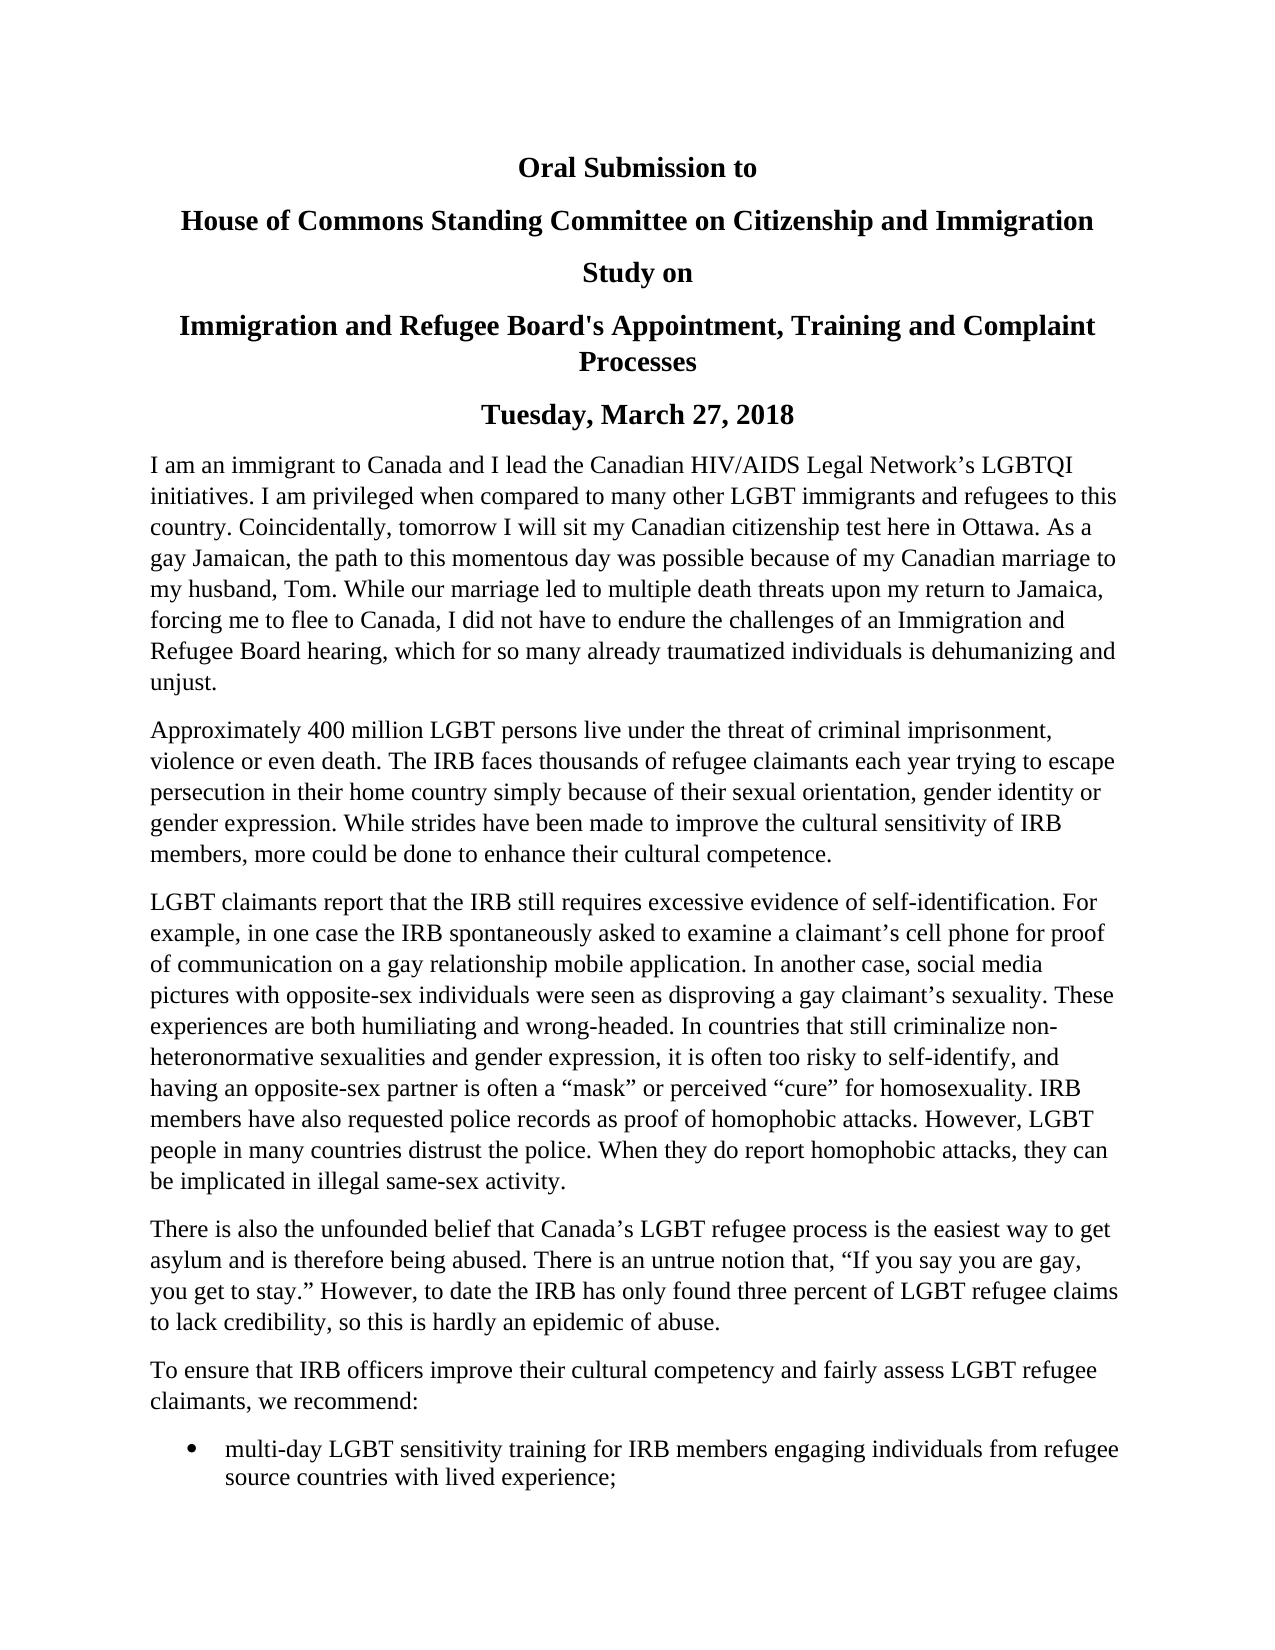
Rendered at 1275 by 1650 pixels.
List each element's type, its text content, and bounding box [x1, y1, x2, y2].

list multi-day LGBT sensitivity training for IRB members engaging individuals from refugee source countries with lived experience; [187, 1434, 1125, 1491]
text Oral Submission to [150, 150, 1125, 183]
text Tuesday, March 27, 2018 [150, 397, 1125, 431]
text Immigration and Refugee Board's Appointment, Training and Complaint Processes [150, 308, 1125, 378]
text To ensure that IRB officers improve their cultural competency and fairly assess LGBT refugee claimants, we recommend: [150, 1355, 1125, 1415]
text There is also the unfounded belief that Canada’s LGBT refugee process is the easiest way to get asylum and is therefore being abused. There is an untrue notion that, “If you say you are gay, you get to stay.” However, to date the IRB has only found three percent of LGBT refugee claims to lack credibility, so this is hardly an epidemic of abuse. [150, 1214, 1125, 1336]
text Study on [150, 256, 1125, 289]
text I am an immigrant to Canada and I lead the Canadian HIV/AIDS Legal Network’s LGBTQI initiatives. I am privileged when compared to many other LGBT immigrants and refugees to this country. Coincidentally, tomorrow I will sit my Canadian citizenship test here in Ottawa. As a gay Jamaican, the path to this momentous day was possible because of my Canadian marriage to my husband, Tom. While our marriage led to multiple death threats upon my return to Jamaica, forcing me to flee to Canada, I did not have to endure the challenges of an Immigration and Refugee Board hearing, which for so many already traumatized individuals is dehumanizing and unjust. [150, 450, 1125, 696]
text House of Commons Standing Committee on Citizenship and Immigration [150, 203, 1125, 236]
text LGBT claimants report that the IRB still requires excessive evidence of self-identification. For example, in one case the IRB spontaneously asked to examine a claimant’s cell phone for proof of communication on a gay relationship mobile application. In another case, social media pictures with opposite-sex individuals were seen as disproving a gay claimant’s sexuality. These experiences are both humiliating and wrong-headed. In countries that still criminalize non-heteronormative sexualities and gender expression, it is often too risky to self-identify, and having an opposite-sex partner is often a “mask” or perceived “cure” for homosexuality. IRB members have also requested police records as proof of homophobic attacks. However, LGBT people in many countries distrust the police. When they do report homophobic attacks, they can be implicated in illegal same-sex activity. [150, 887, 1125, 1195]
text Approximately 400 million LGBT persons live under the threat of criminal imprisonment, violence or even death. The IRB faces thousands of refugee claimants each year trying to escape persecution in their home country simply because of their sexual orientation, gender identity or gender expression. While strides have been made to improve the cultural sensitivity of IRB members, more could be done to enhance their cultural competence. [150, 715, 1125, 868]
